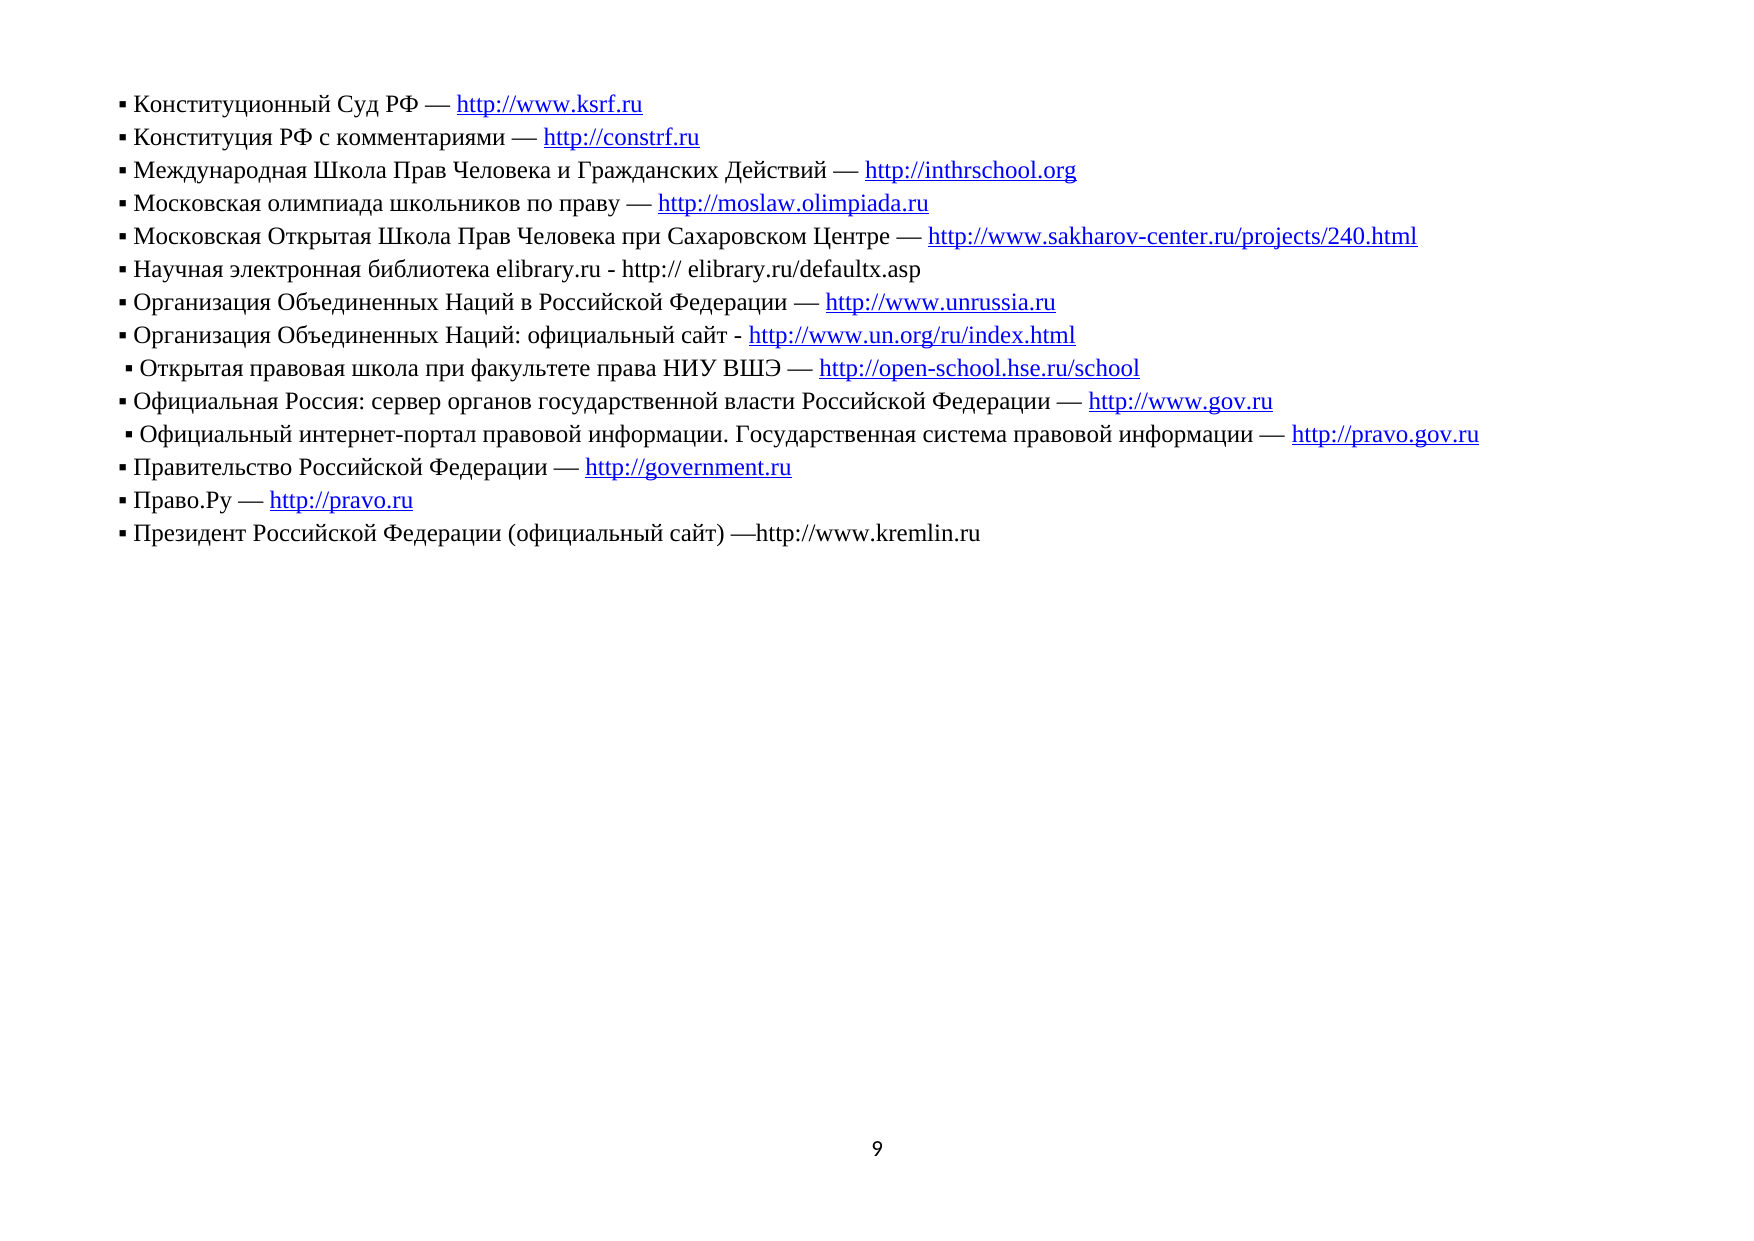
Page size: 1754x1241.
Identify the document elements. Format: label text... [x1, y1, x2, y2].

text ▪ Право.Ру — http://pravo.ru [118, 485, 1636, 514]
text ▪ Организация Объединенных Наций в Российской Федерации — http://www.unrussia.ru [118, 287, 1636, 316]
text ▪ Официальная Россия: сервер органов государственной власти Российской Федерации — http://www.gov.ru [118, 386, 1636, 414]
text ▪ Международная Школа Прав Человека и Гражданских Действий — http://inthrschool.org [118, 155, 1636, 183]
text ▪ Научная электронная библиотека elibrary.ru - http:// elibrary.ru/defaultx.asp [118, 254, 1636, 282]
text ▪ Открытая правовая школа при факультете права НИУ ВШЭ — http://open-school.hse.ru/school [118, 353, 1636, 382]
text ▪ Московская олимпиада школьников по праву — http://moslaw.olimpiada.ru [118, 188, 1636, 216]
text ▪ Официальный интернет-портал правовой информации. Государственная система правовой информации — http://pravo.gov.ru [118, 419, 1636, 448]
text ▪ Конституционный Суд РФ — http://www.ksrf.ru [118, 89, 1636, 117]
text ▪ Организация Объединенных Наций: официальный сайт - http://www.un.org/ru/index.html [118, 320, 1636, 348]
text ▪ Президент Российской Федерации (официальный сайт) —http://www.kremlin.ru [118, 518, 1636, 547]
text ▪ Конституция РФ с комментариями — http://constrf.ru [118, 122, 1636, 150]
text ▪ Правительство Российской Федерации — http://government.ru [118, 452, 1636, 481]
text ▪ Московская Открытая Школа Прав Человека при Сахаровском Центре — http://www.sakharov-center.ru/projects/240.html [118, 221, 1636, 249]
